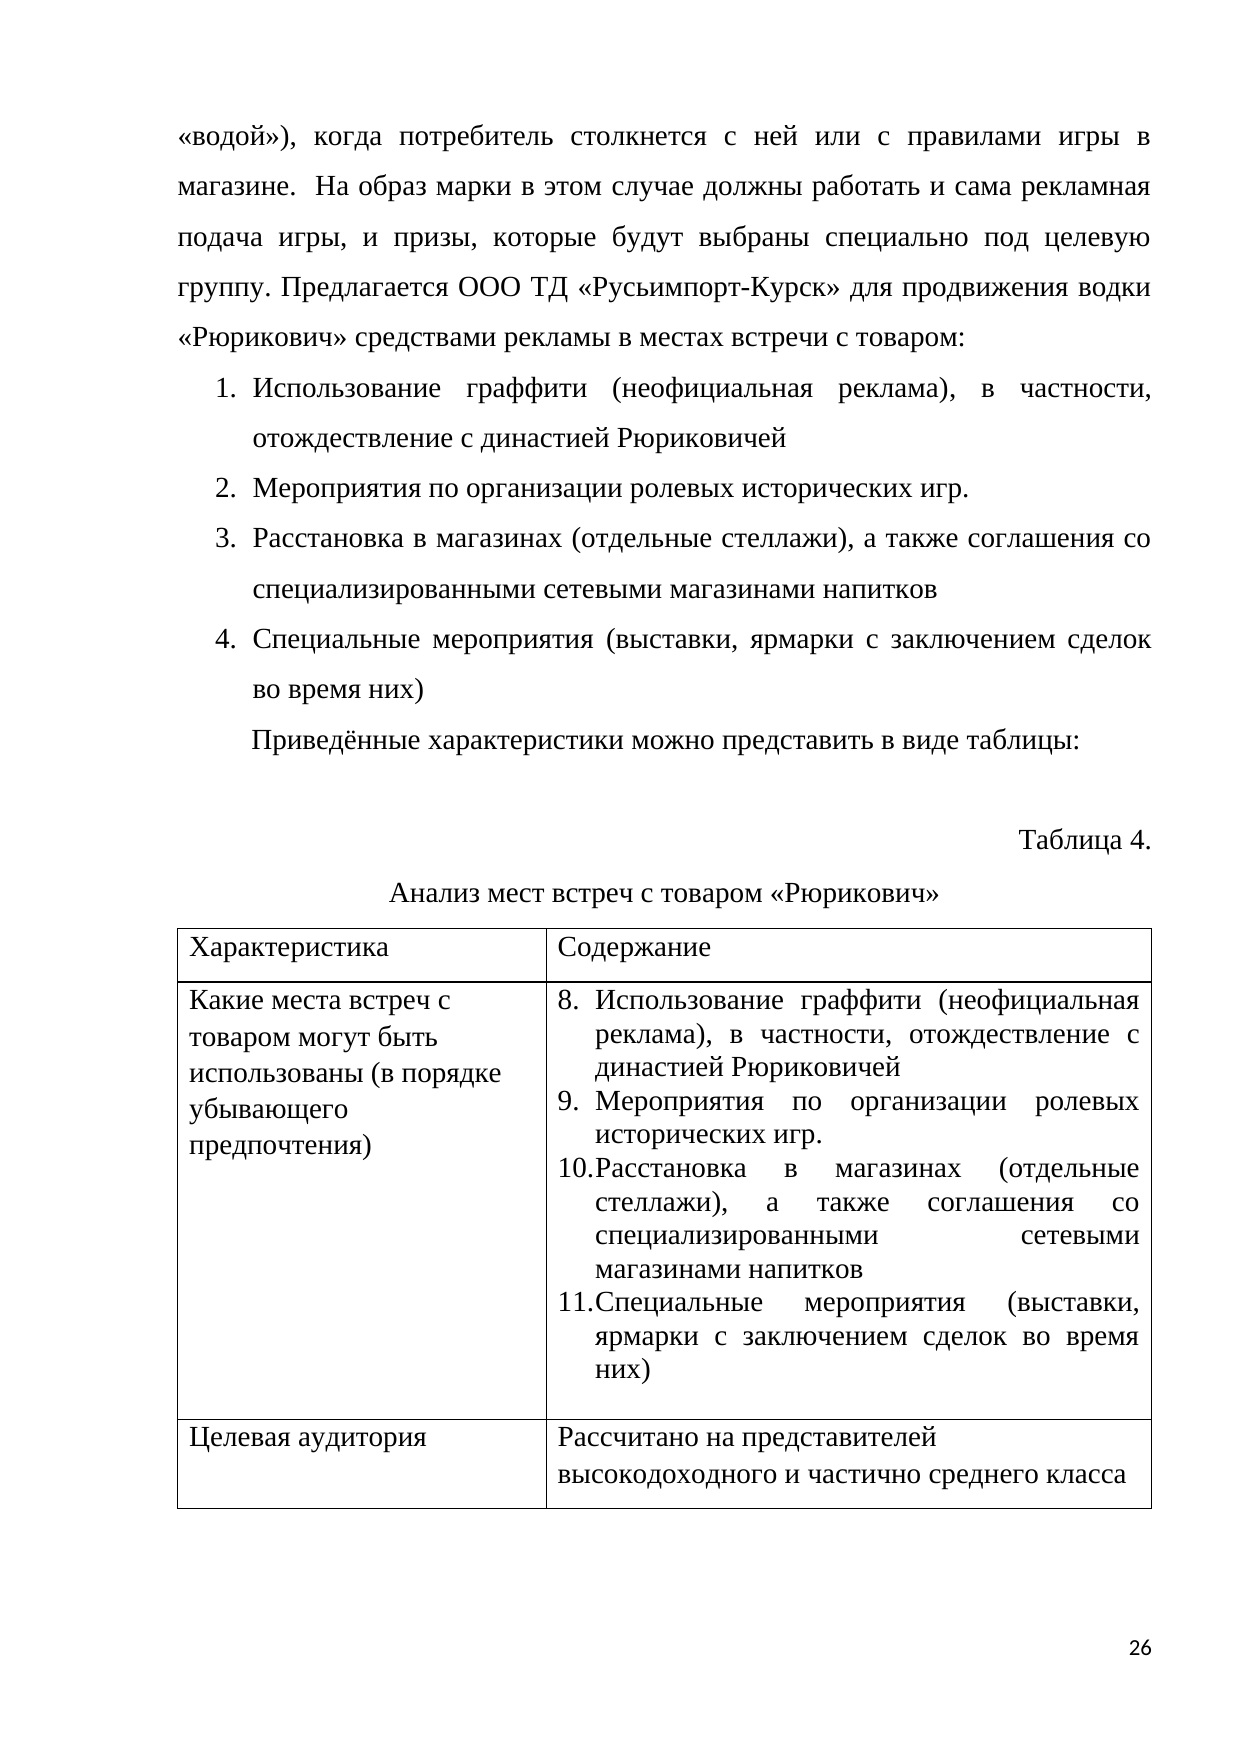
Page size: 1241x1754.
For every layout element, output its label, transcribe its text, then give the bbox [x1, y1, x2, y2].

table_header Содержание [547, 929, 1151, 981]
list Мероприятия по организации ролевых исторических игр. [215, 470, 1152, 504]
list Расстановка в магазинах (отдельные стеллажи), а также соглашения со специализированными сетевыми магазинами напитков [215, 521, 1152, 604]
table_cell Целевая аудитория [178, 1420, 546, 1508]
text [177, 118, 1152, 353]
list Специальные мероприятия (выставки, ярмарки с заключением сделок во время них) [215, 621, 1152, 705]
table_cell Использование граффити (неофициальная реклама), в частности, отождествление с династией Рюриковичей Мероприятия по организации ролевых исторических игр. Расстановка в магазинах (отдельные стеллажи), а также соглашения со специализированными сетевыми магазинами напитков Специальные мероприятия (выставки, ярмарки с заключением сделок во время них) [547, 983, 1151, 1418]
table_header Характеристика [178, 929, 546, 981]
text Анализ мест встреч с товаром «Рюрикович» [177, 875, 1152, 909]
text Таблица 4. [177, 822, 1152, 856]
table_cell Рассчитано на представителей высокодоходного и частично среднего класса [547, 1420, 1151, 1508]
table_cell Какие места встреч с товаром могут быть использованы (в порядке убывающего предпочтения) [178, 983, 546, 1418]
text Приведённые характеристики можно представить в виде таблицы: [177, 722, 1152, 755]
list Использование граффити (неофициальная реклама), в частности, отождествление с династией Рюриковичей [215, 370, 1152, 453]
